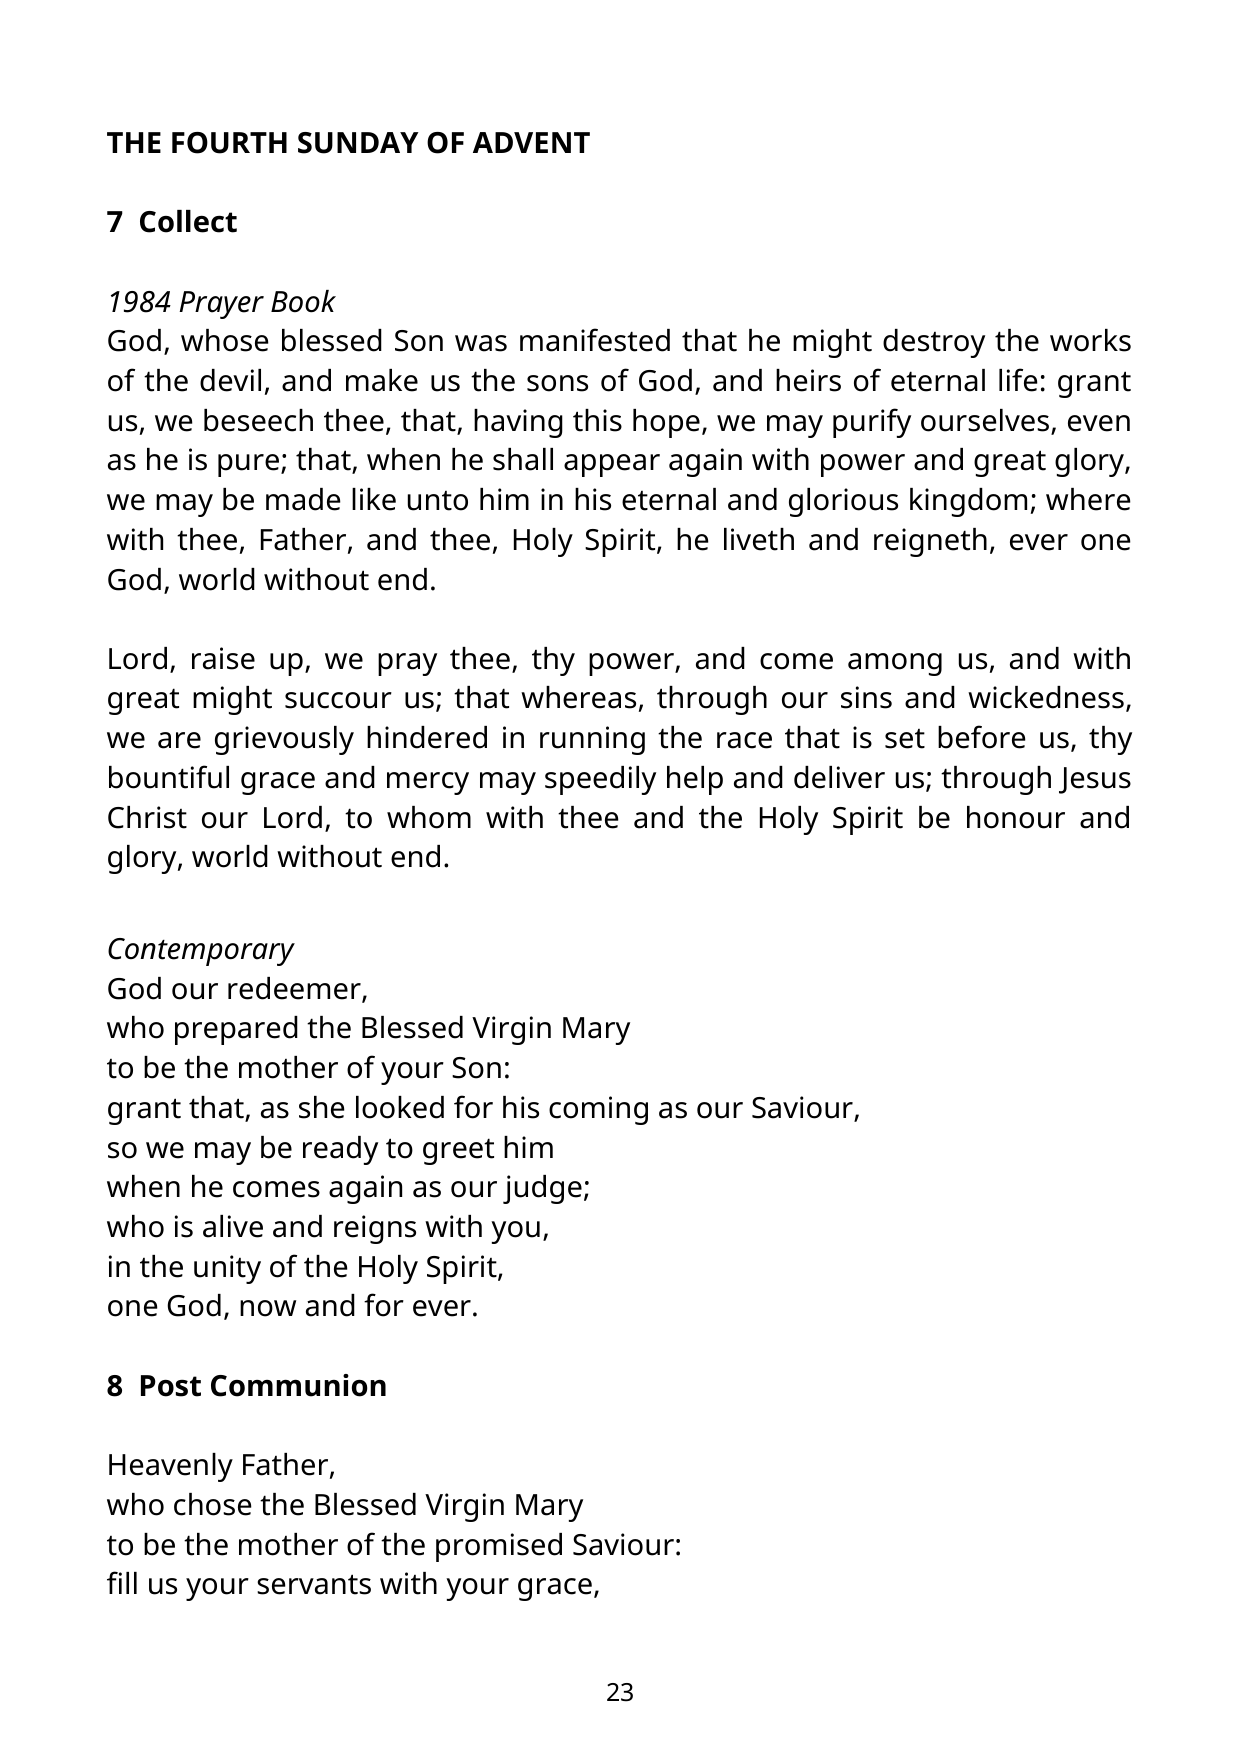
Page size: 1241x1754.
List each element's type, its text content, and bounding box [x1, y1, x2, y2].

text one God, now and for ever. [106, 1286, 1134, 1325]
text who prepared the Blessed Virgin Mary [106, 1008, 1134, 1047]
text 7 Collect [106, 202, 1134, 241]
text to be the mother of the promised Saviour: [106, 1524, 1134, 1563]
text so we may be ready to greet him [106, 1127, 1134, 1167]
text Contemporary [106, 928, 1134, 968]
text who chose the Blessed Virgin Mary [106, 1484, 1134, 1524]
subtitle THE FOURTH SUNDAY OF ADVENT [106, 122, 1134, 162]
text grant that, as she looked for his coming as our Saviour, [106, 1087, 1134, 1127]
text to be the mother of your Son: [106, 1047, 1134, 1087]
text in the unity of the Holy Spirit, [106, 1246, 1134, 1286]
text fill us your servants with your grace, [106, 1563, 1134, 1603]
text who is alive and reigns with you, [106, 1206, 1134, 1246]
text Lord, raise up, we pray thee, thy power, and come among us, and with great might succour us; that whereas, through our sins and wickedness, we are grievously hindered in running the race that is set before us, thy bountiful grace and mercy may speedily help and deliver us; through Jesus Christ our Lord, to whom with thee and the Holy Spirit be honour and glory, world without end. [106, 638, 1134, 876]
text when he comes again as our judge; [106, 1167, 1134, 1206]
text God, whose blessed Son was manifested that he might destroy the works of the devil, and make us the sons of God, and heirs of eternal life: grant us, we beseech thee, that, having this hope, we may purify ourselves, even as he is pure; that, when he shall appear again with power and great glory, we may be made like unto him in his eternal and glorious kingdom; where with thee, Father, and thee, Holy Spirit, he liveth and reigneth, ever one God, world without end. [106, 321, 1134, 598]
text Heavenly Father, [106, 1444, 1134, 1484]
text God our redeemer, [106, 968, 1134, 1008]
text 1984 Prayer Book [106, 281, 1134, 321]
subtitle 8 Post Communion [106, 1365, 1134, 1405]
